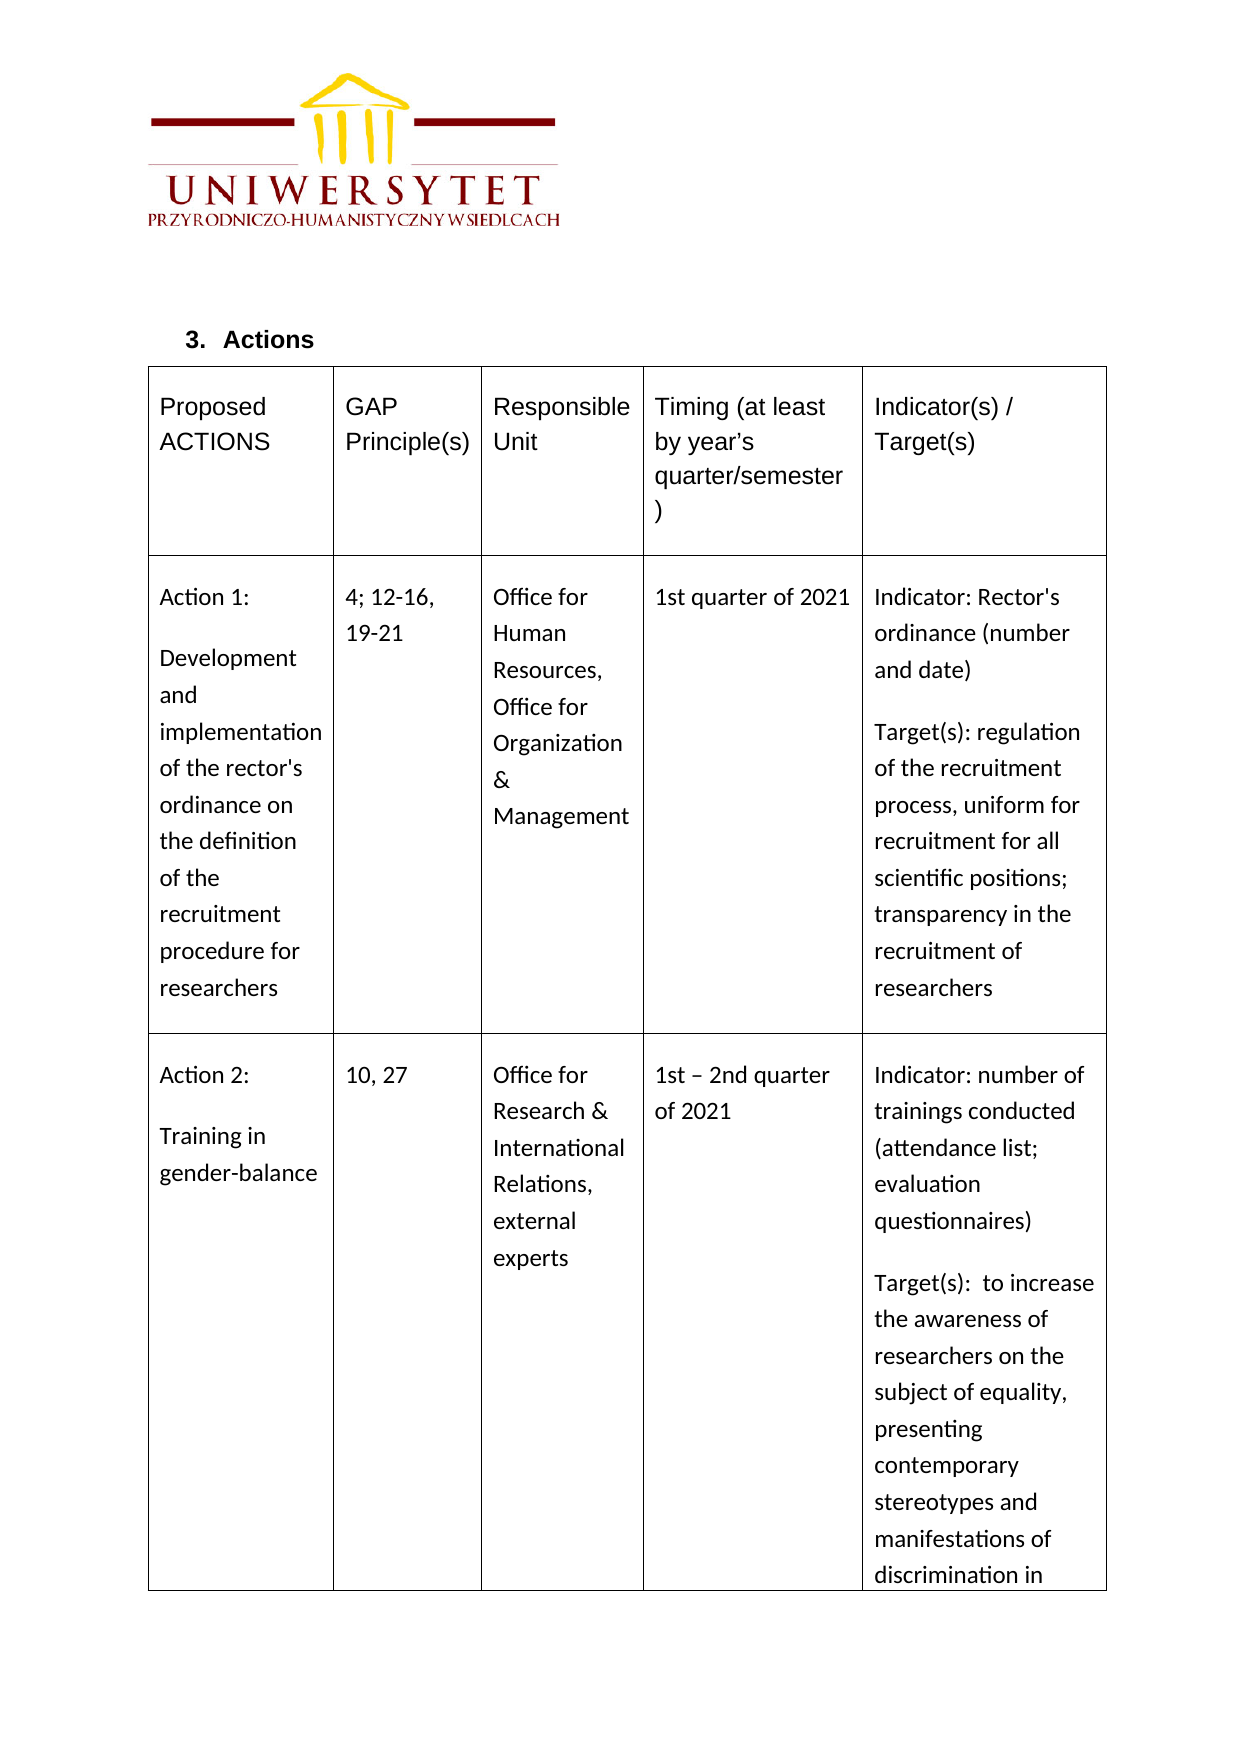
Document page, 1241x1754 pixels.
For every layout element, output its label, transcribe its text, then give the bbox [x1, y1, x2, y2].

table_cell 1st quarter of 2021 [644, 556, 862, 1033]
picture [147, 73, 560, 226]
table_cell Office for Research & International Relations, external experts [482, 1034, 643, 1590]
table_cell Action 2: Training in gender-balance [149, 1034, 333, 1590]
table_cell Action 1: Development and implementation of the rector's ordinance on the definition of the recruitment procedure for researchers [149, 556, 333, 1033]
table_cell Office for Human Resources, Office for Organization & Management [482, 556, 643, 1033]
table_cell 4; 12-16, 19-21 [334, 556, 481, 1033]
table_header Indicator(s) / Target(s) [863, 367, 1106, 555]
table_cell 1st – 2nd quarter of 2021 [644, 1034, 862, 1590]
table_cell 10, 27 [334, 1034, 481, 1590]
subtitle Actions [185, 325, 1093, 354]
table_header Responsible Unit [482, 367, 643, 555]
table_cell Indicator: Rector's ordinance (number and date) Target(s): regulation of the recruitment process, uniform for recruitment for all scientific positions; transparency in the recruitment of researchers [863, 556, 1106, 1033]
table_header Timing (at least by year’s quarter/semester) [644, 367, 862, 555]
table_header GAP Principle(s) [334, 367, 481, 555]
table_header Proposed ACTIONS [149, 367, 333, 555]
